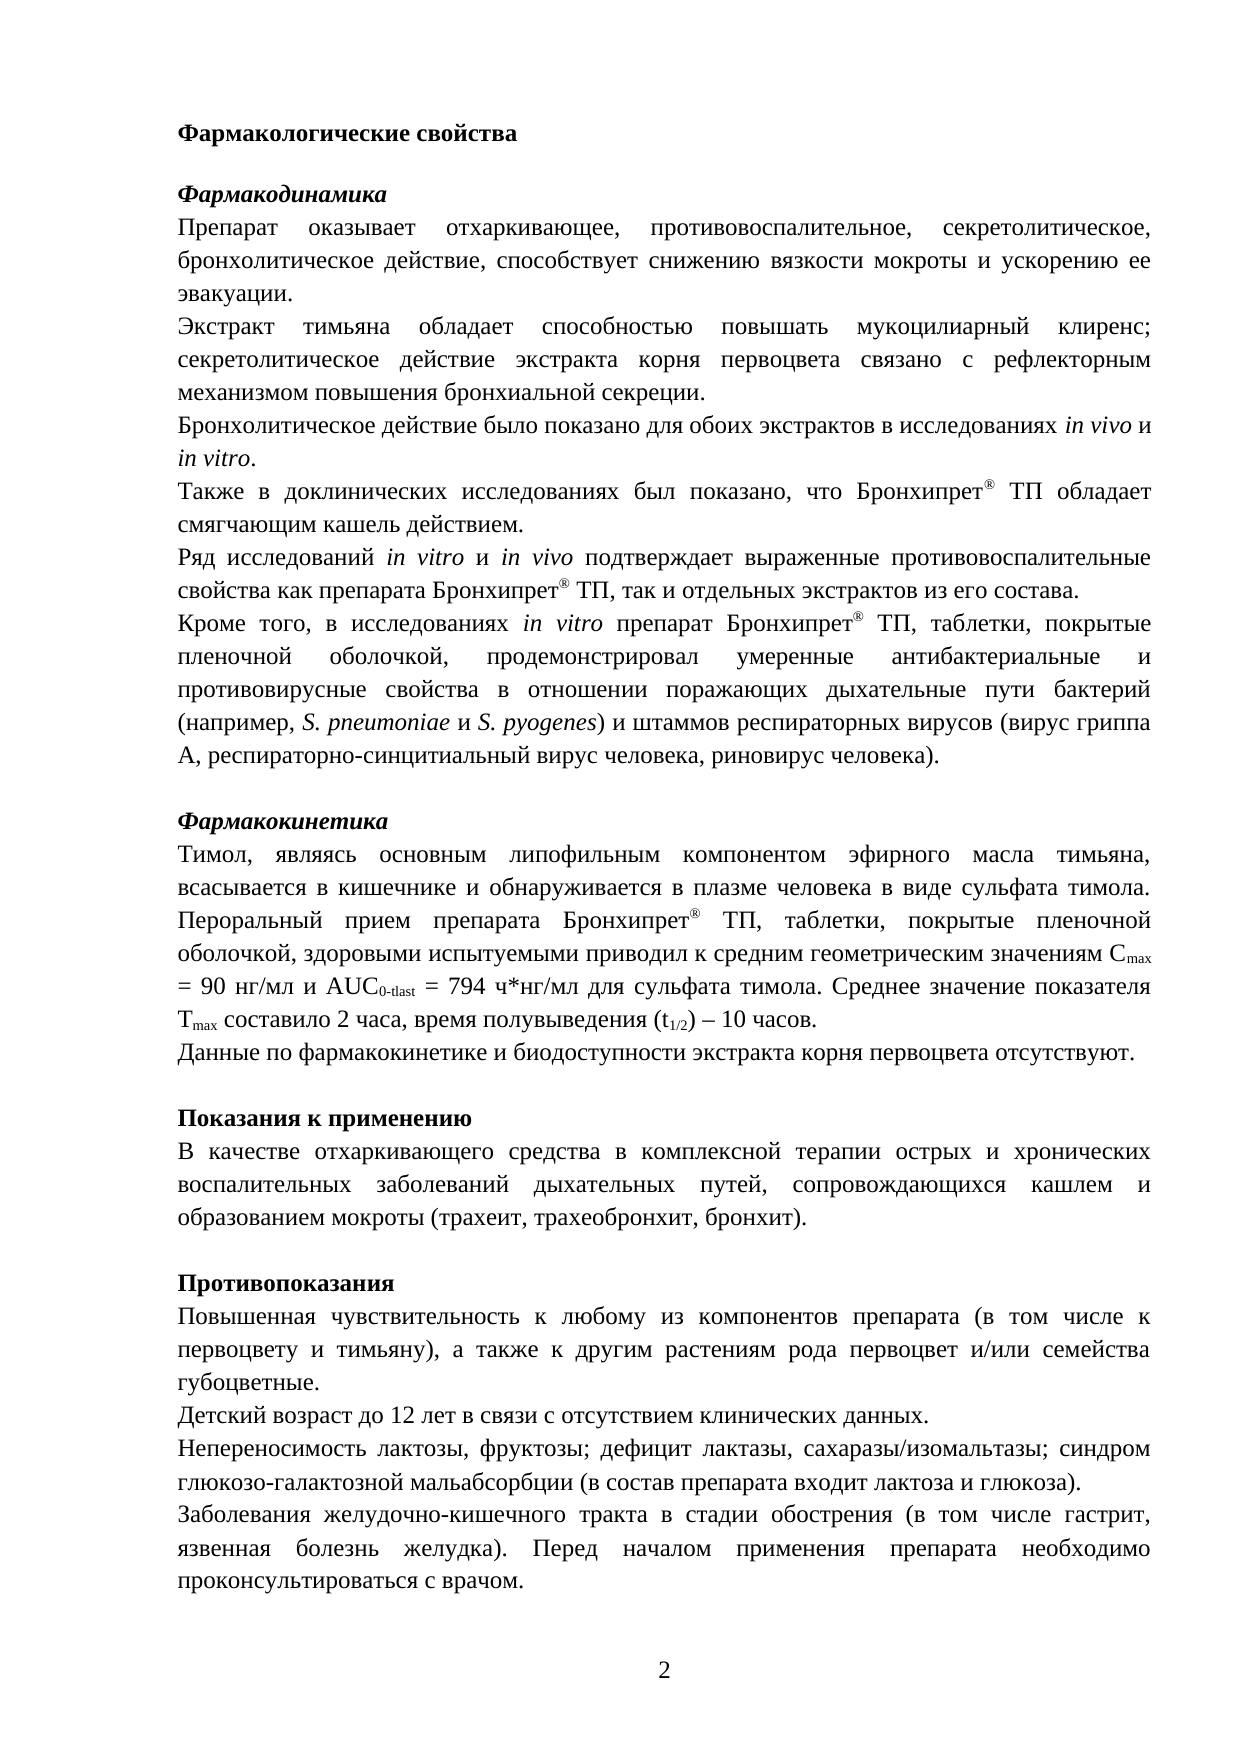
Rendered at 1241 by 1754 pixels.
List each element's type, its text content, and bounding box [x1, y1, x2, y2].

text Экстракт тимьяна обладает способностью повышать мукоцилиарный клиренс; секретолитическое действие экстракта корня первоцвета связано с рефлекторным механизмом повышения бронхиальной секреции. [177, 311, 1152, 406]
text Детский возраст до 12 лет в связи с отсутствием клинических данных. [177, 1401, 1152, 1429]
text Бронхолитическое действие было показано для обоих экстрактов в исследованиях in vivo и in vitro. [177, 410, 1152, 472]
subtitle Показания к применению [177, 1103, 1152, 1132]
text Фармакологические свойства [177, 118, 1152, 147]
text Непереносимость лактозы, фруктозы; дефицит лактазы, сахаразы/изомальтазы; синдром глюкозо-галактозной мальабсорбции (в состав препарата входит лактоза и глюкоза). [177, 1433, 1152, 1495]
text Данные по фармакокинетике и биодоступности экстракта корня первоцвета отсутствуют. [177, 1037, 1152, 1066]
text Препарат оказывает отхаркивающее, противовоспалительное, секретолитическое, бронхолитическое действие, способствует снижению вязкости мокроты и ускорению ее эвакуации. [177, 212, 1152, 307]
text Кроме того, в исследованиях in vitro препарат Бронхипрет® ТП, таблетки, покрытые пленочной оболочкой, продемонстрировал умеренные антибактериальные и противовирусные свойства в отношении поражающих дыхательные пути бактерий (например, S. pneumoniae и S. pyogenes) и штаммов респираторных вирусов (вирус гриппа А, респираторно-синцитиальный вирус человека, риновирус человека). [177, 608, 1152, 769]
text Фармакокинетика [177, 806, 1152, 835]
text Фармакодинамика [177, 179, 1152, 207]
text Повышенная чувствительность к любому из компонентов препарата (в том числе к первоцвету и тимьяну), а также к другим растениям рода первоцвет и/или семейства губоцветные. [177, 1301, 1152, 1396]
text Противопоказания [177, 1268, 1152, 1297]
text Тимол, являясь основным липофильным компонентом эфирного масла тимьяна, всасывается в кишечнике и обнаруживается в плазме человека в виде сульфата тимола. Пероральный прием препарата Бронхипрет® ТП, таблетки, покрытые пленочной оболочкой, здоровыми испытуемыми приводил к средним геометрическим значениям Cmax = 90 нг/мл и AUC0-tlast = 794 ч*нг/мл для сульфата тимола. Среднее значение показателя Tmax составило 2 часа, время полувыведения (t1/2) – 10 часов. [177, 839, 1152, 1033]
subtitle В качестве отхаркивающего средства в комплексной терапии острых и хронических воспалительных заболеваний дыхательных путей, сопровождающихся кашлем и образованием мокроты (трахеит, трахеобронхит, бронхит). [177, 1136, 1152, 1231]
text Ряд исследований in vitro и in vivo подтверждает выраженные противовоспалительные свойства как препарата Бронхипрет® ТП, так и отдельных экстрактов из его состава. [177, 542, 1152, 604]
text Также в доклинических исследованиях был показано, что Бронхипрет® ТП обладает смягчающим кашель действием. [177, 476, 1152, 538]
text Заболевания желудочно-кишечного тракта в стадии обострения (в том числе гастрит, язвенная болезнь желудка). Перед началом применения препарата необходимо проконсультироваться с врачом. [177, 1499, 1152, 1594]
